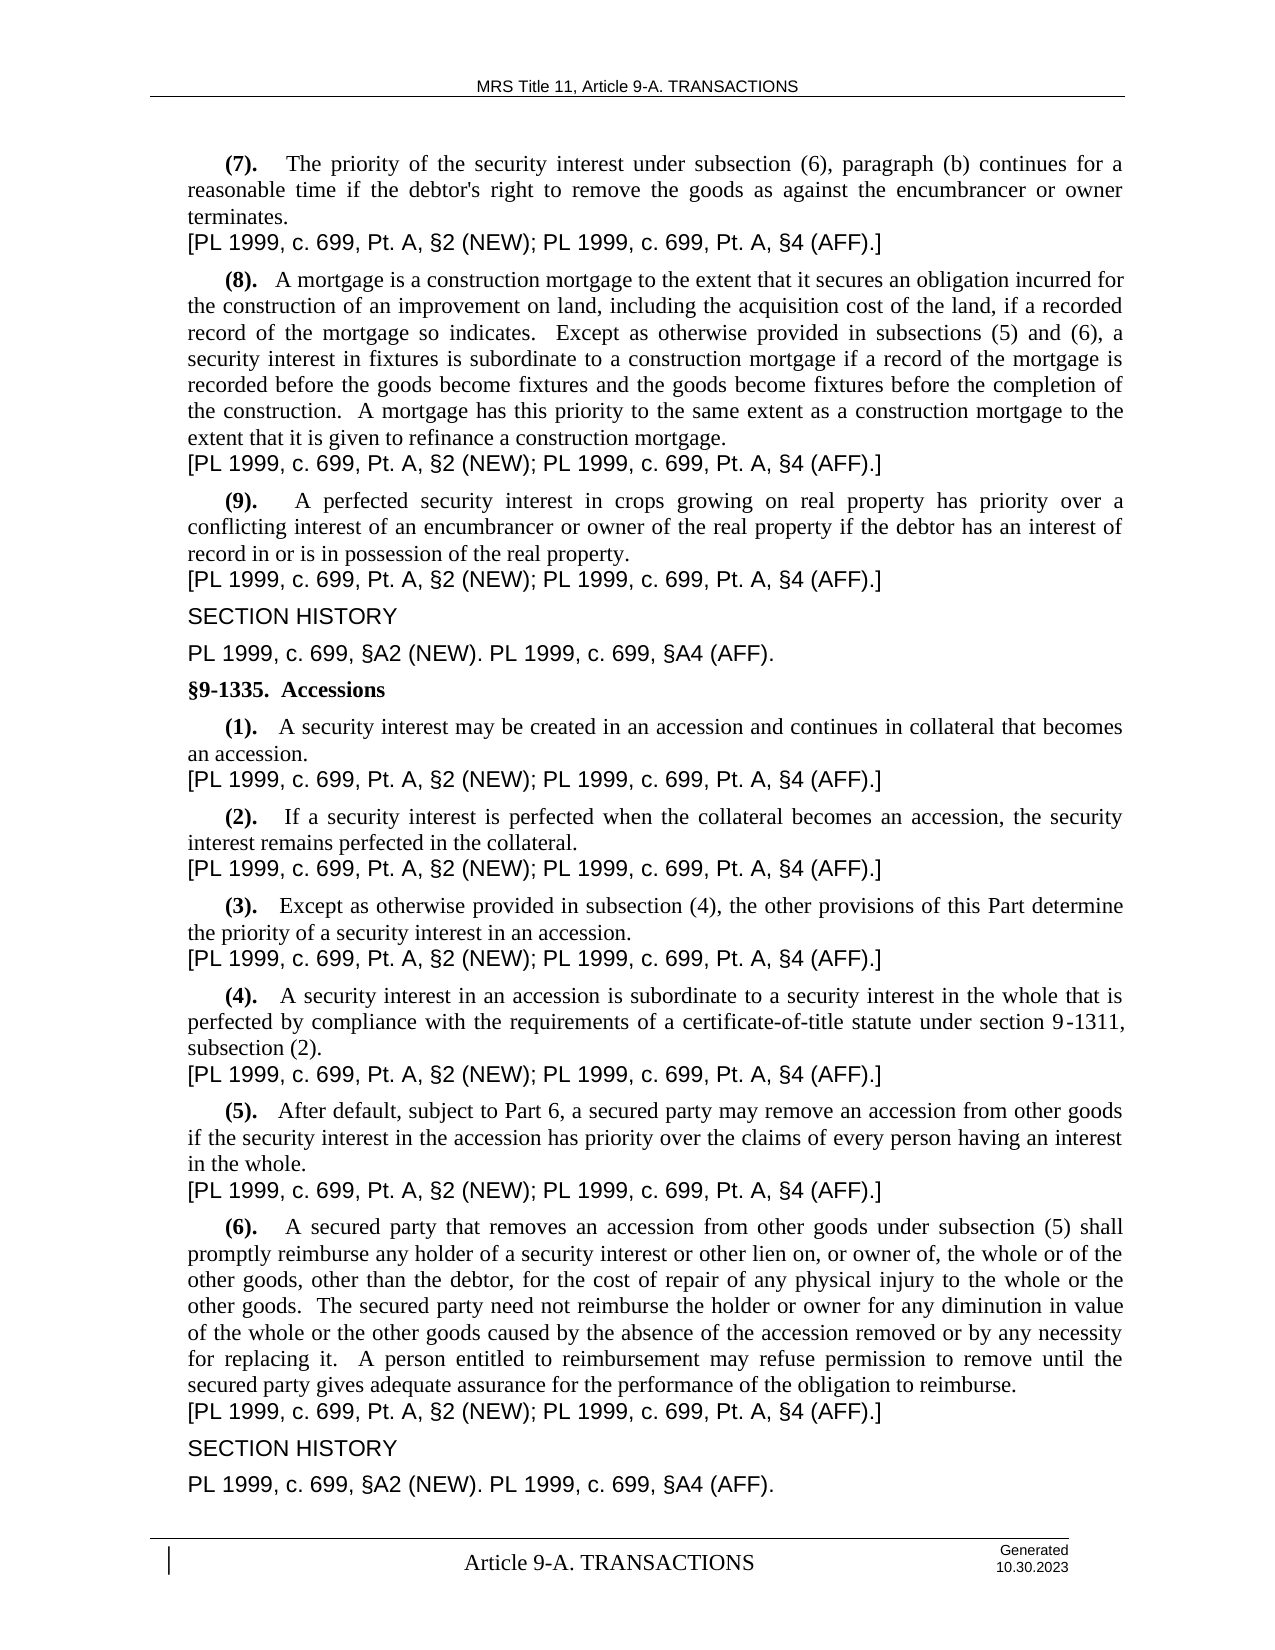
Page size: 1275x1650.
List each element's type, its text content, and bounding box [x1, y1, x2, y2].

text [PL 1999, c. 699, Pt. A, §2 (NEW); PL 1999, c. 699, Pt. A, §4 (AFF).] [187, 1177, 1125, 1203]
text (9). A perfected security interest in crops growing on real property has priority over a conflicting interest of an encumbrancer or owner of the real property if the debtor has an interest of record in or is in possession of the real property. [187, 487, 1125, 566]
text [PL 1999, c. 699, Pt. A, §2 (NEW); PL 1999, c. 699, Pt. A, §4 (AFF).] [187, 855, 1125, 882]
text [PL 1999, c. 699, Pt. A, §2 (NEW); PL 1999, c. 699, Pt. A, §4 (AFF).] [187, 945, 1125, 971]
text (1). A security interest may be created in an accession and continues in collateral that becomes an accession. [187, 713, 1125, 766]
text [PL 1999, c. 699, Pt. A, §2 (NEW); PL 1999, c. 699, Pt. A, §4 (AFF).] [187, 1398, 1125, 1424]
text SECTION HISTORY [187, 603, 1125, 629]
text [PL 1999, c. 699, Pt. A, §2 (NEW); PL 1999, c. 699, Pt. A, §4 (AFF).] [187, 1061, 1125, 1087]
text [PL 1999, c. 699, Pt. A, §2 (NEW); PL 1999, c. 699, Pt. A, §4 (AFF).] [187, 450, 1125, 477]
text PL 1999, c. 699, §A2 (NEW). PL 1999, c. 699, §A4 (AFF). [187, 640, 1125, 666]
text SECTION HISTORY [187, 1434, 1125, 1461]
text [PL 1999, c. 699, Pt. A, §2 (NEW); PL 1999, c. 699, Pt. A, §4 (AFF).] [187, 566, 1125, 592]
text (3). Except as otherwise provided in subsection (4), the other provisions of this Part determine the priority of a security interest in an accession. [187, 892, 1125, 945]
text [PL 1999, c. 699, Pt. A, §2 (NEW); PL 1999, c. 699, Pt. A, §4 (AFF).] [187, 766, 1125, 792]
text [PL 1999, c. 699, Pt. A, §2 (NEW); PL 1999, c. 699, Pt. A, §4 (AFF).] [187, 229, 1125, 255]
text PL 1999, c. 699, §A2 (NEW). PL 1999, c. 699, §A4 (AFF). [187, 1471, 1125, 1498]
text (2). If a security interest is perfected when the collateral becomes an accession, the security interest remains perfected in the collateral. [187, 803, 1125, 855]
text §9-1335. Accessions [187, 676, 1125, 703]
text (6). A secured party that removes an accession from other goods under subsection (5) shall promptly reimburse any holder of a security interest or other lien on, or owner of, the whole or of the other goods, other than the debtor, for the cost of repair of any physical injury to the whole or the other goods. The secured party need not reimburse the holder or owner for any diminution in value of the whole or the other goods caused by the absence of the accession removed or by any necessity for replacing it. A person entitled to reimbursement may refuse permission to remove until the secured party gives adequate assurance for the performance of the obligation to reimburse. [187, 1213, 1125, 1398]
text (8). A mortgage is a construction mortgage to the extent that it secures an obligation incurred for the construction of an improvement on land, including the acquisition cost of the land, if a recorded record of the mortgage so indicates. Except as otherwise provided in subsections (5) and (6), a security interest in fixtures is subordinate to a construction mortgage if a record of the mortgage is recorded before the goods become fixtures and the goods become fixtures before the completion of the construction. A mortgage has this priority to the same extent as a construction mortgage to the extent that it is given to refinance a construction mortgage. [187, 266, 1125, 450]
text (5). After default, subject to Part 6, a secured party may remove an accession from other goods if the security interest in the accession has priority over the claims of every person having an interest in the whole. [187, 1097, 1125, 1177]
text (4). A security interest in an accession is subordinate to a security interest in the whole that is perfected by compliance with the requirements of a certificate-of-title statute under section 9‑1311, subsection (2). [187, 982, 1125, 1061]
text (7). The priority of the security interest under subsection (6), paragraph (b) continues for a reasonable time if the debtor's right to remove the goods as against the encumbrancer or owner terminates. [187, 150, 1125, 229]
